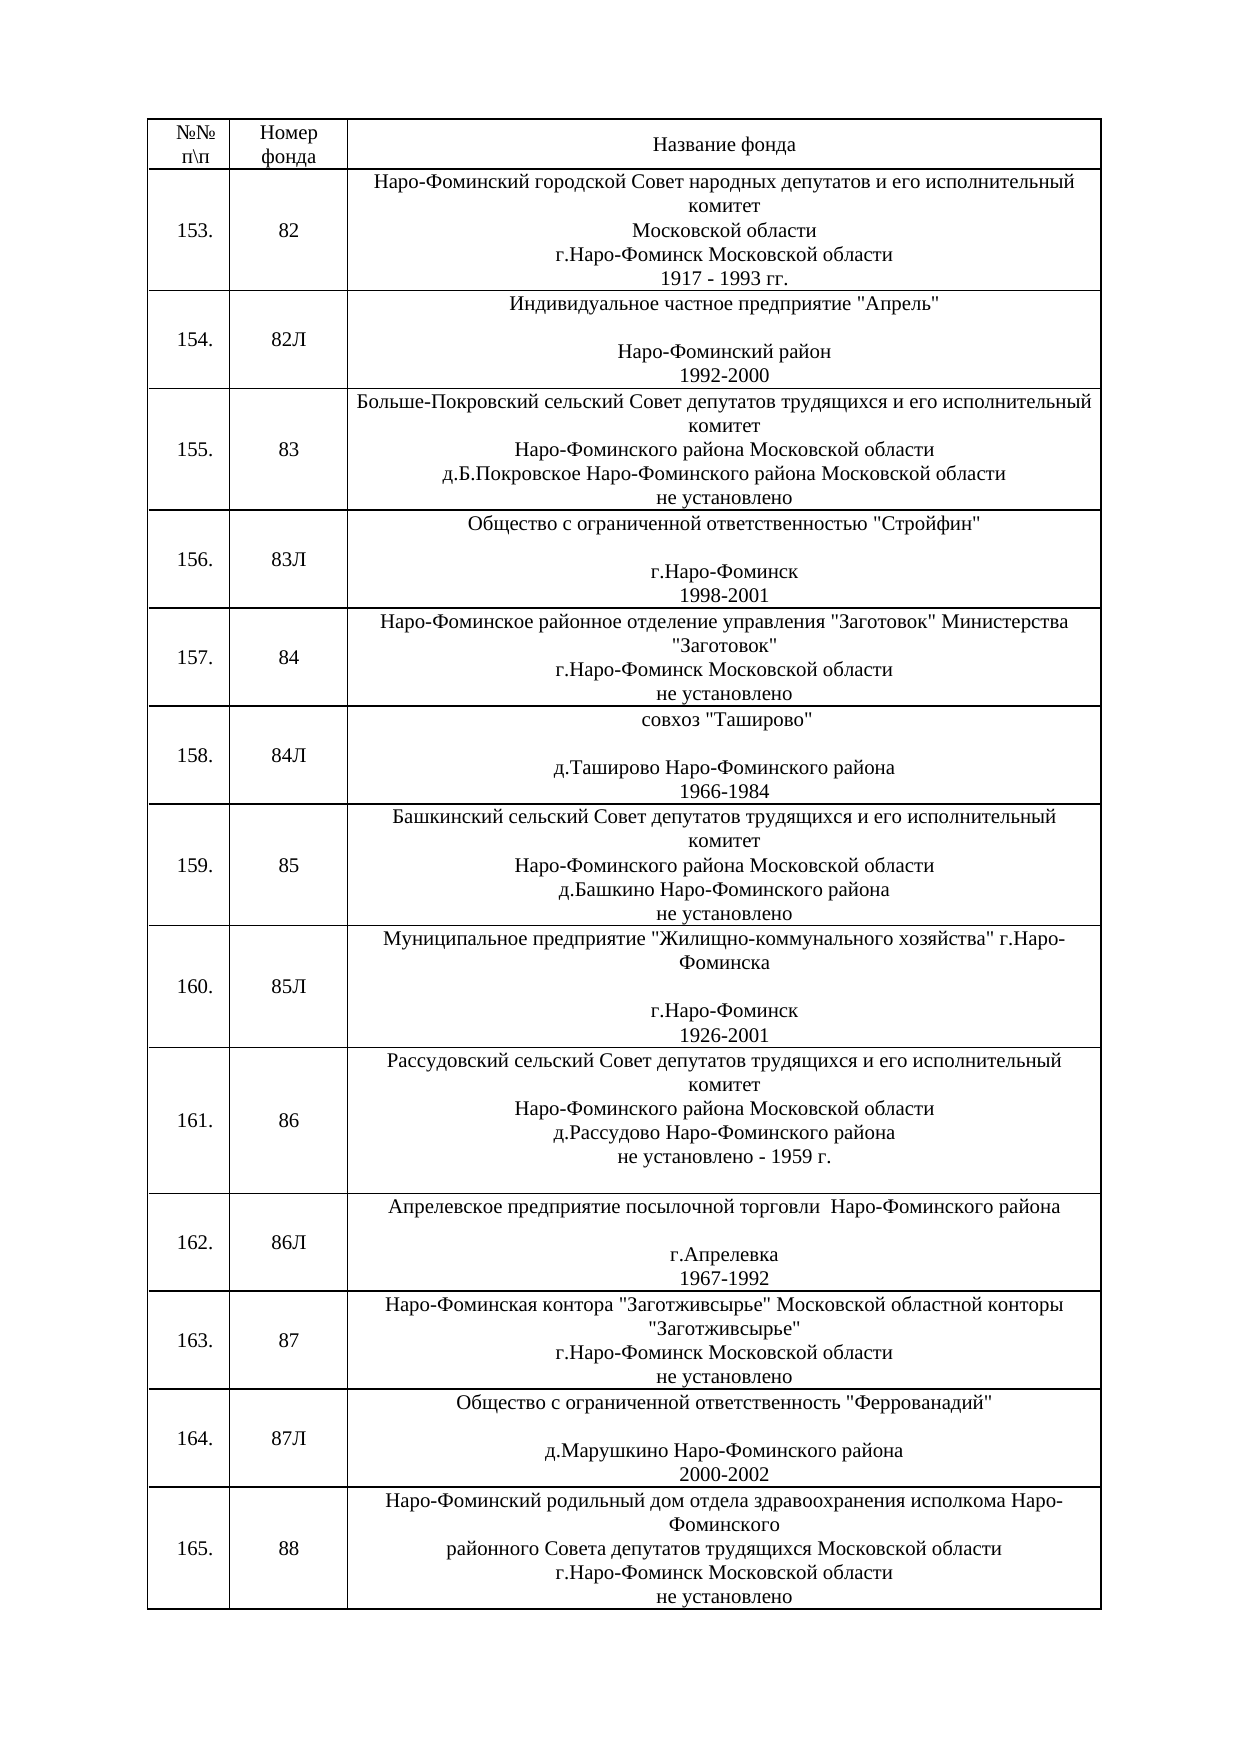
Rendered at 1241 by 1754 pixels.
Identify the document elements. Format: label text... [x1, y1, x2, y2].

table_cell 82Л [230, 291, 347, 387]
table_cell [148, 926, 229, 1047]
table_cell [148, 510, 229, 607]
table_cell 87Л [230, 1390, 347, 1486]
table_cell Наро-Фоминская контора "Заготживсырье" Московской областной конторы "Заготживсырье" г.Наро-Фоминск Московской области не установлено [348, 1292, 1100, 1388]
table_cell 84 [230, 609, 347, 705]
table_cell Наро-Фоминское районное отделение управления "Заготовок" Министерства "Заготовок" г.Наро-Фоминск Московской области не установлено [348, 609, 1100, 705]
table_cell Наро-Фоминский родильный дом отдела здравоохранения исполкома Наро-Фоминского районного Совета депутатов трудящихся Московской области г.Наро-Фоминск Московской области не установлено [348, 1488, 1100, 1608]
table_cell 83 [230, 389, 347, 509]
table_cell Апрелевское предприятие посылочной торговли Наро-Фоминского района г.Апрелевка 1967-1992 [348, 1194, 1100, 1290]
table_header №№ п\п [148, 120, 229, 168]
table_cell 82 [230, 170, 347, 290]
table_cell совхоз "Таширово" д.Таширово Наро-Фоминского района 1966-1984 [348, 707, 1100, 803]
table_cell Башкинский сельский Совет депутатов трудящихся и его исполнительный комитет Наро-Фоминского района Московской области д.Башкино Наро-Фоминского района не установлено [348, 805, 1100, 925]
table_cell 86Л [230, 1194, 347, 1290]
table_cell 87 [230, 1292, 347, 1388]
table_cell Больше-Покровский сельский Совет депутатов трудящихся и его исполнительный комитет Наро-Фоминского района Московской области д.Б.Покровское Наро-Фоминского района Московской области не установлено [348, 389, 1100, 509]
table_cell Общество с ограниченной ответственностью "Стройфин" г.Наро-Фоминск 1998-2001 [348, 511, 1100, 607]
table_cell [148, 169, 229, 290]
table_header Номер фонда [230, 120, 347, 168]
table_cell 83Л [230, 511, 347, 607]
table_cell Муниципальное предприятие "Жилищно-коммунального хозяйства" г.Наро-Фоминска г.Наро-Фоминск 1926-2001 [348, 926, 1100, 1047]
table_cell Индивидуальное частное предприятие "Апрель" Наро-Фоминский район 1992-2000 [348, 291, 1100, 387]
table_cell 88 [230, 1488, 347, 1608]
table_cell 86 [230, 1048, 347, 1192]
table_cell [148, 706, 229, 803]
table_cell [148, 1048, 229, 1192]
table_cell [148, 1487, 229, 1608]
table_header Название фонда [348, 120, 1100, 168]
table_cell Общество с ограниченной ответственность "Феррованадий" д.Марушкино Наро-Фоминского района 2000-2002 [348, 1390, 1100, 1486]
table_cell 84Л [230, 707, 347, 803]
table_cell [148, 804, 229, 925]
table_cell Рассудовский сельский Совет депутатов трудящихся и его исполнительный комитет Наро-Фоминского района Московской области д.Рассудово Наро-Фоминского района не установлено - 1959 г. [348, 1048, 1100, 1192]
table_cell [148, 291, 229, 387]
table_cell Наро-Фоминский городской Совет народных депутатов и его исполнительный комитет Московской области г.Наро-Фоминск Московской области 1917 - 1993 гг. [348, 170, 1100, 290]
table_cell [148, 389, 229, 509]
table_cell 85Л [230, 926, 347, 1047]
table_cell [148, 608, 229, 705]
table_cell 85 [230, 805, 347, 925]
table_cell [148, 1389, 229, 1486]
table_cell [148, 1291, 229, 1388]
table_cell [148, 1194, 229, 1290]
